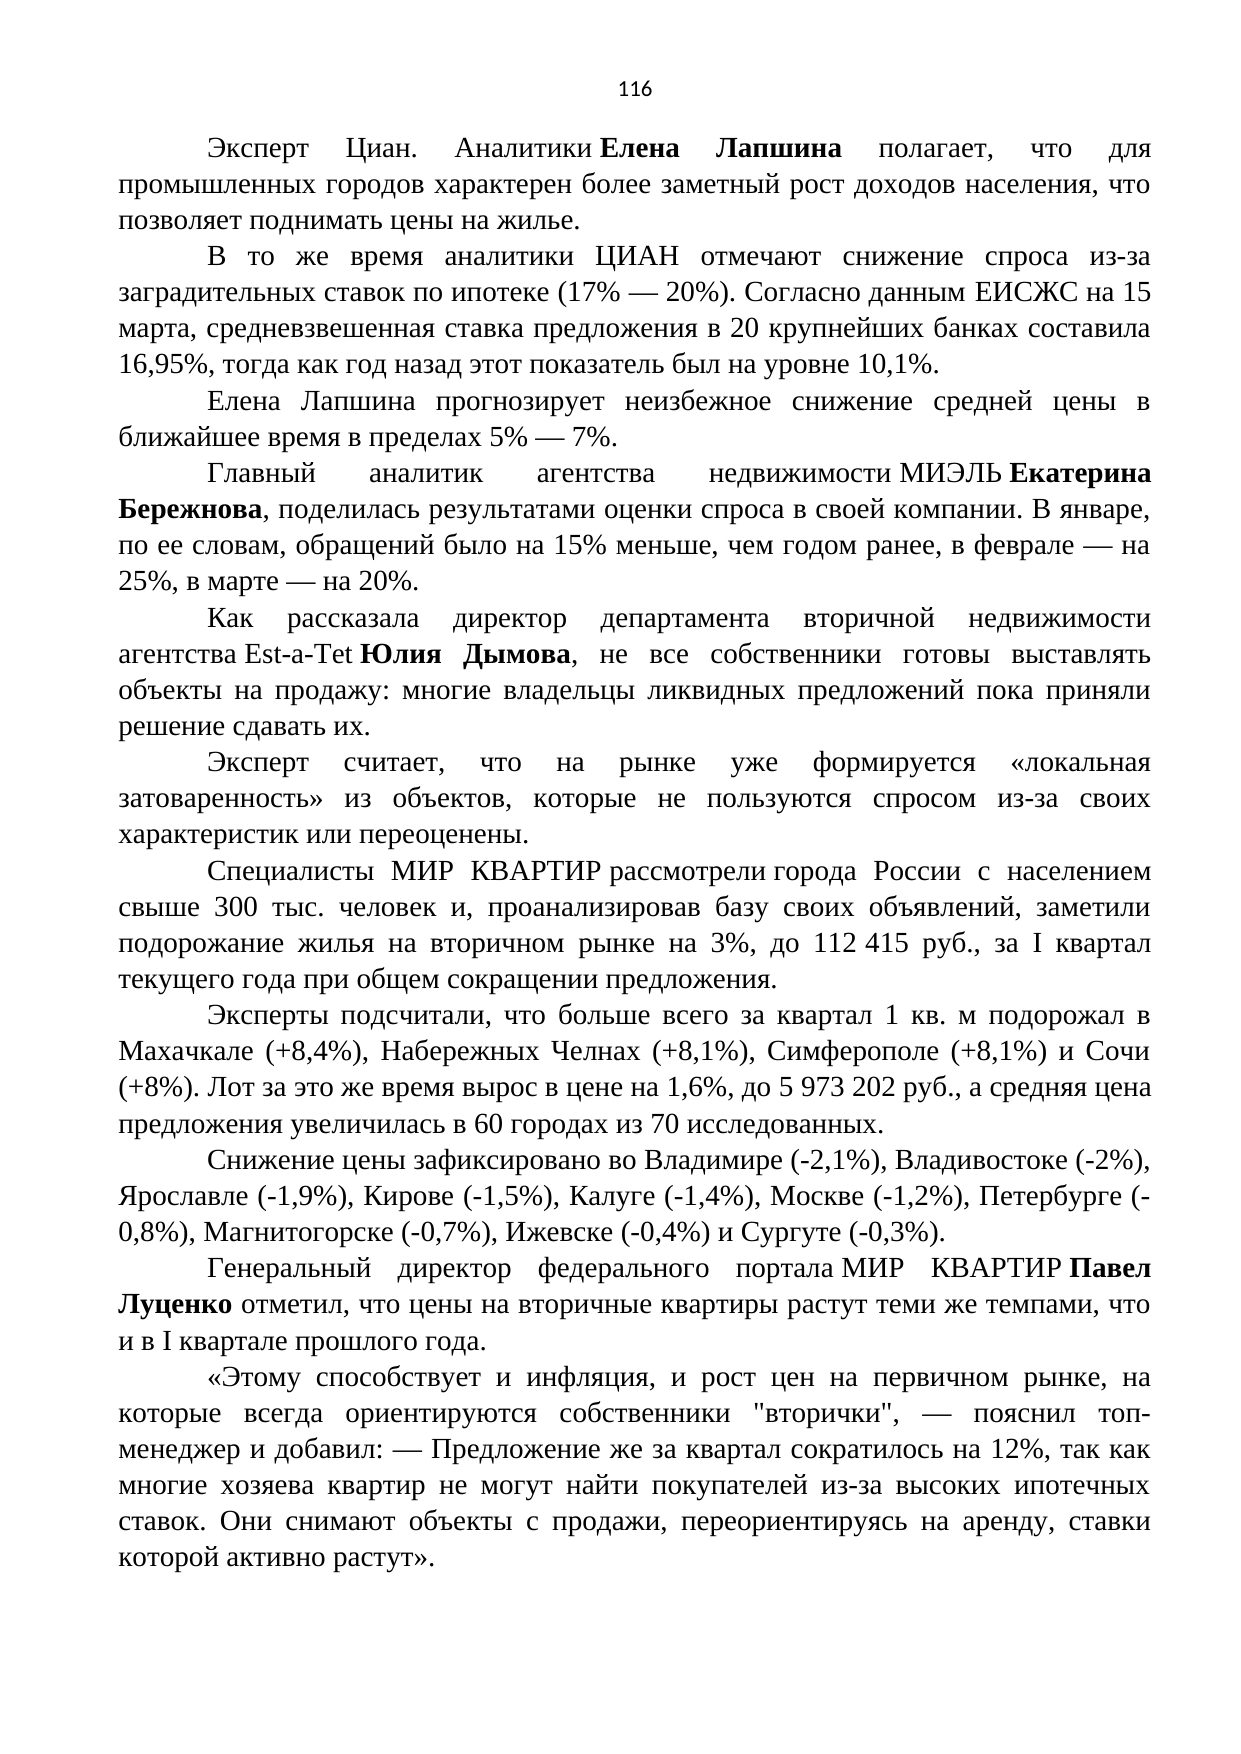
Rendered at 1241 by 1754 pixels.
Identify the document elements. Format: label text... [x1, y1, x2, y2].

text Эксперты подсчитали, что больше всего за квартал 1 кв. м подорожал в Махачкале (+8,4%), Набережных Челнах (+8,1%), Симферополе (+8,1%) и Сочи (+8%). Лот за это же время вырос в цене на 1,6%, до 5 973 202 руб., а средняя цена предложения увеличилась в 60 городах из 70 исследованных. [118, 997, 1152, 1139]
text Генеральный директор федерального портала МИР КВАРТИР Павел Луценко отметил, что цены на вторичные квартиры растут теми же темпами, что и в I квартале прошлого года. [118, 1250, 1152, 1356]
text Главный аналитик агентства недвижимости МИЭЛЬ Екатерина Бережнова, поделилась результатами оценки спроса в своей компании. В январе, по ее словам, обращений было на 15% меньше, чем годом ранее, в феврале — на 25%, в марте — на 20%. [118, 455, 1152, 597]
text Снижение цены зафиксировано во Владимире (-2,1%), Владивостоке (-2%), Ярославле (-1,9%), Кирове (-1,5%), Калуге (-1,4%), Москве (-1,2%), Петербурге (-0,8%), Магнитогорске (-0,7%), Ижевске (-0,4%) и Сургуте (-0,3%). [118, 1142, 1152, 1248]
text В то же время аналитики ЦИАН отмечают снижение спроса из-за заградительных ставок по ипотеке (17% — 20%). Согласно данным ЕИСЖС на 15 марта, средневзвешенная ставка предложения в 20 крупнейших банках составила 16,95%, тогда как год назад этот показатель был на уровне 10,1%. [118, 238, 1152, 380]
text Как рассказала директор департамента вторичной недвижимости агентства Est-a-Tet Юлия Дымова, не все собственники готовы выставлять объекты на продажу: многие владельцы ликвидных предложений пока приняли решение сдавать их. [118, 600, 1152, 742]
text Специалисты МИР КВАРТИР рассмотрели города России с населением свыше 300 тыс. человек и, проанализировав базу своих объявлений, заметили подорожание жилья на вторичном рынке на 3%, до 112 415 руб., за I квартал текущего года при общем сокращении предложения. [118, 853, 1152, 995]
text «Этому способствует и инфляция, и рост цен на первичном рынке, на которые всегда ориентируются собственники "вторички", — пояснил топ-менеджер и добавил: — Предложение же за квартал сократилось на 12%, так как многие хозяева квартир не могут найти покупателей из-за высоких ипотечных ставок. Они снимают объекты с продажи, переориентируясь на аренду, ставки которой активно растут». [118, 1359, 1152, 1573]
text Эксперт Циан. Аналитики Елена Лапшина полагает, что для промышленных городов характерен более заметный рост доходов населения, что позволяет поднимать цены на жилье. [118, 130, 1152, 236]
text Елена Лапшина прогнозирует неизбежное снижение средней цены в ближайшее время в пределах 5% — 7%. [118, 383, 1152, 452]
text Эксперт считает, что на рынке уже формируется «локальная затоваренность» из объектов, которые не пользуются спросом из-за своих характеристик или переоценены. [118, 744, 1152, 850]
